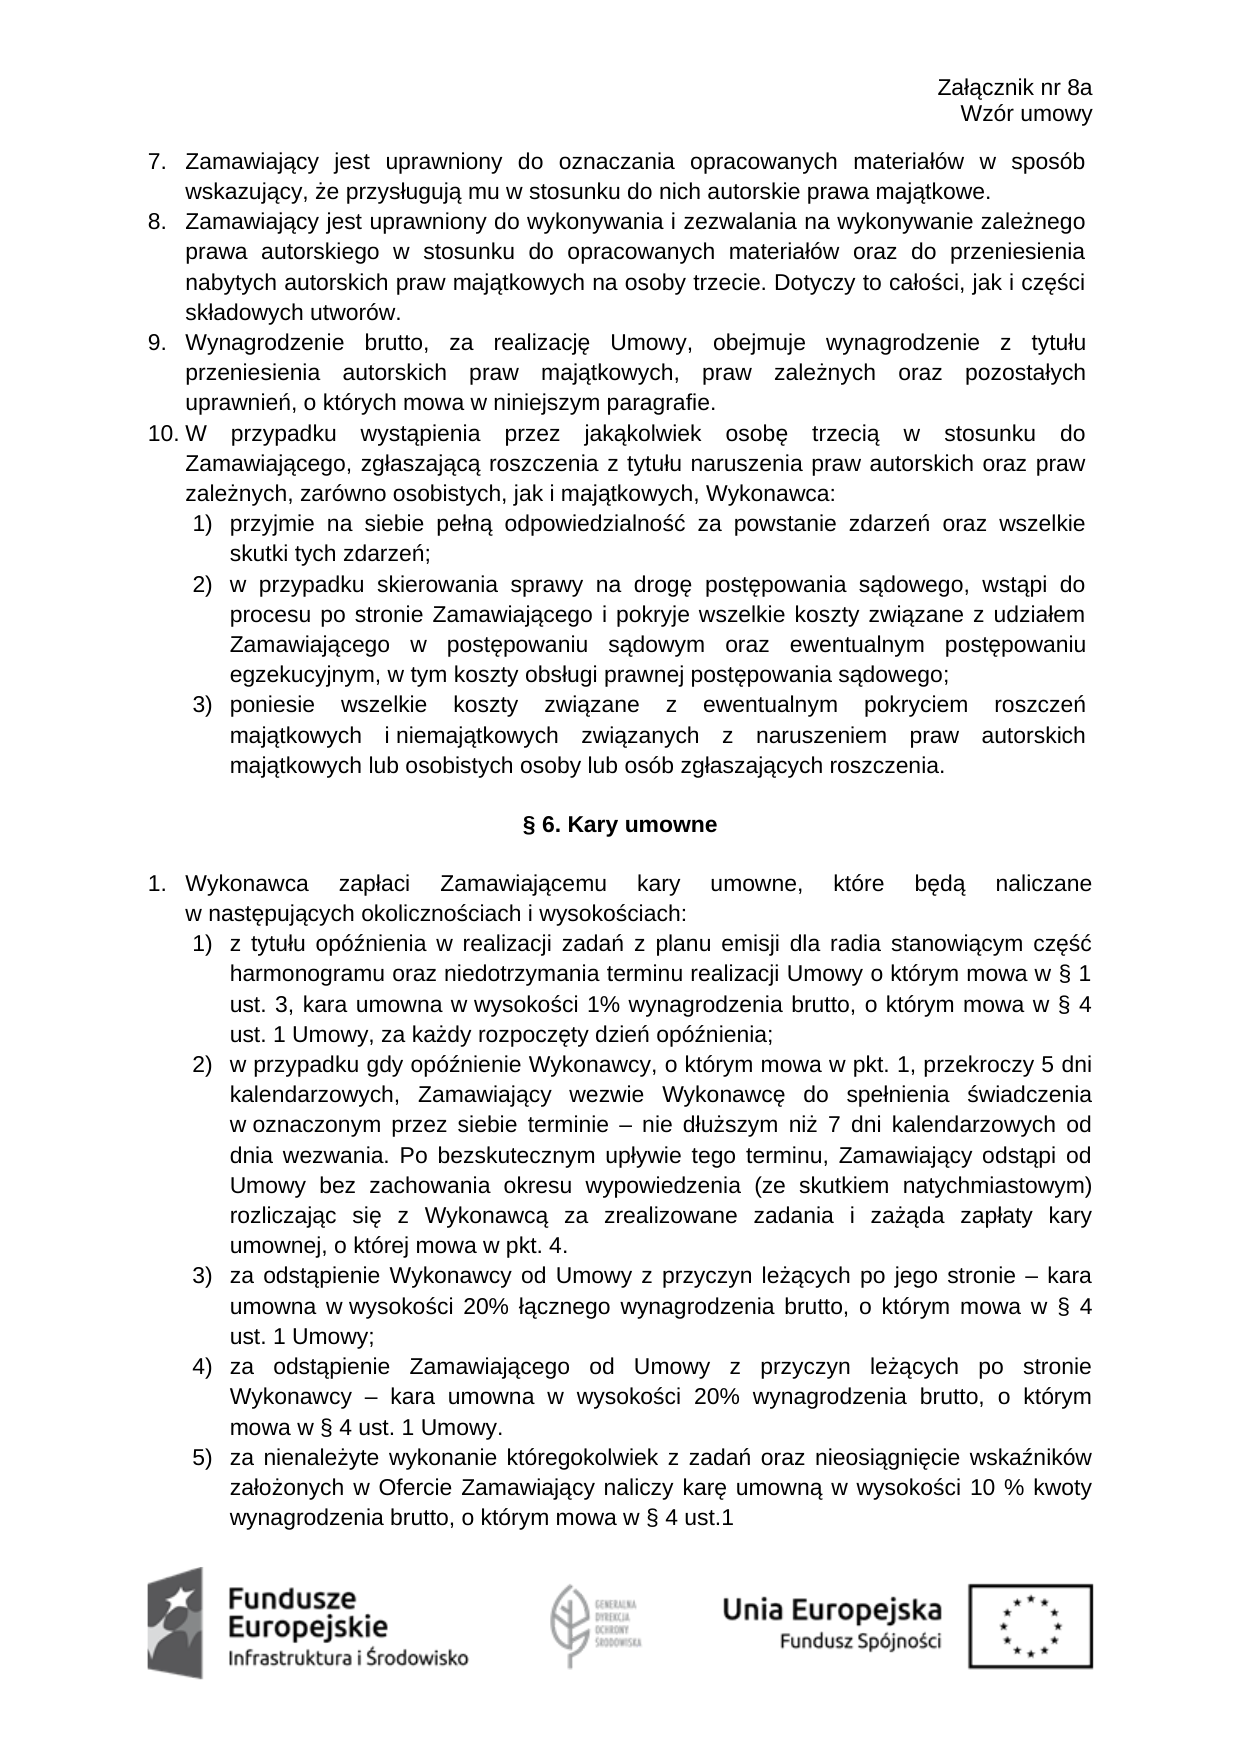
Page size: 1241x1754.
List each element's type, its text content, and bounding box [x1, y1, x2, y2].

list za nienależyte wykonanie któregokolwiek z zadań oraz nieosiągnięcie wskaźników założonych w Ofercie Zamawiający naliczy karę umowną w wysokości 10 % kwoty wynagrodzenia brutto, o którym mowa w § 4 ust.1 [192, 1444, 1093, 1530]
list poniesie wszelkie koszty związane z ewentualnym pokryciem roszczeń majątkowych i niemajątkowych związanych z naruszeniem praw autorskich majątkowych lub osobistych osoby lub osób zgłaszających roszczenia. [192, 691, 1086, 778]
list z tytułu opóźnienia w realizacji zadań z planu emisji dla radia stanowiącym część harmonogramu oraz niedotrzymania terminu realizacji Umowy o którym mowa w § 1 ust. 3, kara umowna w wysokości 1% wynagrodzenia brutto, o którym mowa w § 4 ust. 1 Umowy, za każdy rozpoczęty dzień opóźnienia; [192, 930, 1093, 1047]
list Zamawiający jest uprawniony do wykonywania i zezwalania na wykonywanie zależnego prawa autorskiego w stosunku do opracowanych materiałów oraz do przeniesienia nabytych autorskich praw majątkowych na osoby trzecie. Dotyczy to całości, jak i części składowych utworów. [148, 208, 1086, 325]
list Wykonawca zapłaci Zamawiającemu kary umowne, które będą naliczane w następujących okolicznościach i wysokościach: [148, 870, 1093, 926]
list za odstąpienie Zamawiającego od Umowy z przyczyn leżących po stronie Wykonawcy – kara umowna w wysokości 20% wynagrodzenia brutto, o którym mowa w § 4 ust. 1 Umowy. [192, 1353, 1093, 1440]
list za odstąpienie Wykonawcy od Umowy z przyczyn leżących po jego stronie – kara umowna w wysokości 20% łącznego wynagrodzenia brutto, o którym mowa w § 4 ust. 1 Umowy; [192, 1262, 1093, 1349]
list w przypadku gdy opóźnienie Wykonawcy, o którym mowa w pkt. 1, przekroczy 5 dni kalendarzowych, Zamawiający wezwie Wykonawcę do spełnienia świadczenia w oznaczonym przez siebie terminie – nie dłuższym niż 7 dni kalendarzowych od dnia wezwania. Po bezskutecznym upływie tego terminu, Zamawiający odstąpi od Umowy bez zachowania okresu wypowiedzenia (ze skutkiem natychmiastowym) rozliczając się z Wykonawcą za zrealizowane zadania i zażąda zapłaty kary umownej, o której mowa w pkt. 4. [192, 1051, 1093, 1258]
list Wynagrodzenie brutto, za realizację Umowy, obejmuje wynagrodzenie z tytułu przeniesienia autorskich praw majątkowych, praw zależnych oraz pozostałych uprawnień, o których mowa w niniejszym paragrafie. [148, 329, 1087, 416]
list przyjmie na siebie pełną odpowiedzialność za powstanie zdarzeń oraz wszelkie skutki tych zdarzeń; [192, 510, 1087, 567]
list w przypadku skierowania sprawy na drogę postępowania sądowego, wstąpi do procesu po stronie Zamawiającego i pokryje wszelkie koszty związane z udziałem Zamawiającego w postępowaniu sądowym oraz ewentualnym postępowaniu egzekucyjnym, w tym koszty obsługi prawnej postępowania sądowego; [192, 571, 1086, 687]
subtitle § 6. Kary umowne [148, 811, 1093, 837]
picture [147, 1567, 1095, 1681]
list W przypadku wystąpienia przez jakąkolwiek osobę trzecią w stosunku do Zamawiającego, zgłaszającą roszczenia z tytułu naruszenia praw autorskich oraz praw zależnych, zarówno osobistych, jak i majątkowych, Wykonawca: [148, 419, 1086, 506]
list Zamawiający jest uprawniony do oznaczania opracowanych materiałów w sposób wskazujący, że przysługują mu w stosunku do nich autorskie prawa majątkowe. [148, 148, 1086, 204]
